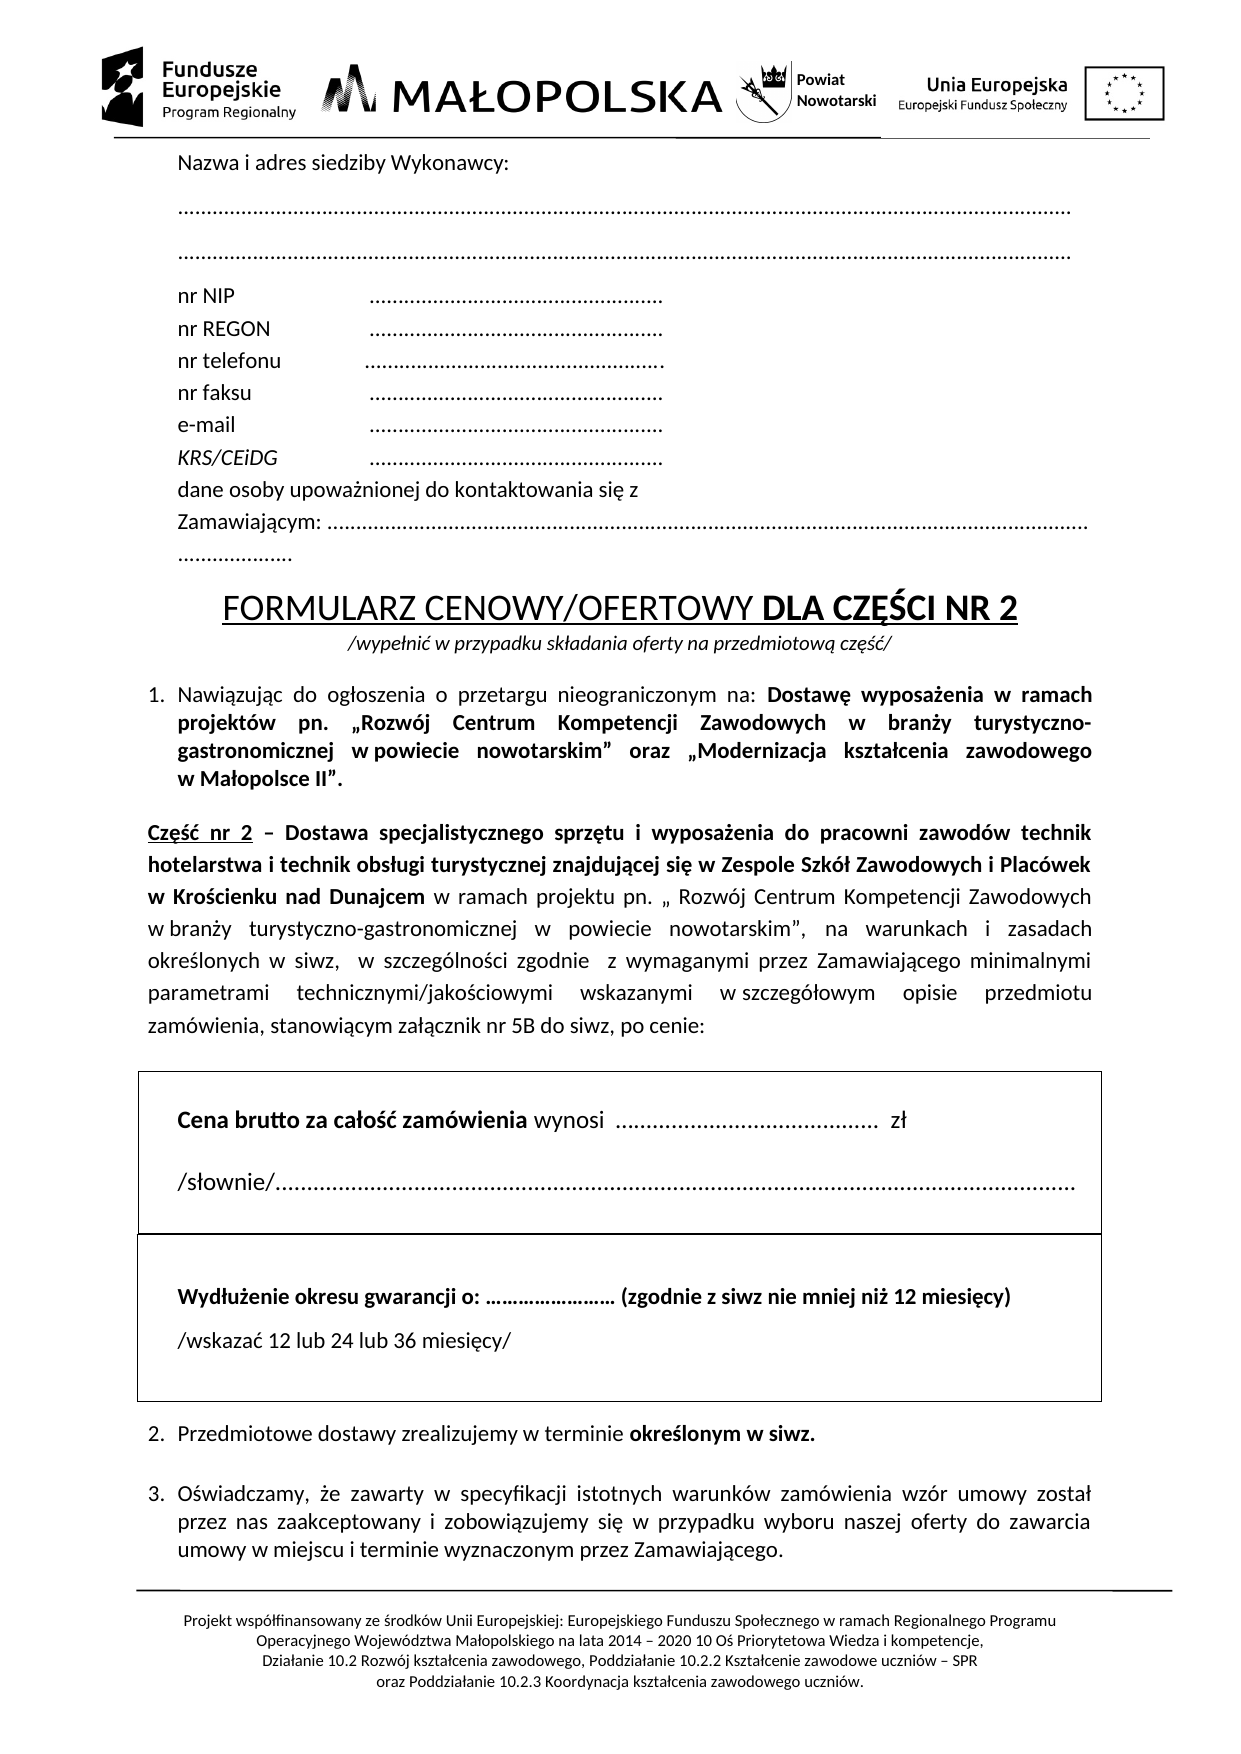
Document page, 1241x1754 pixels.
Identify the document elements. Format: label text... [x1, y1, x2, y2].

text dane osoby upoważnionej do kontaktowania się z Zamawiającym: ........................................................................................................................................................ [177, 475, 1093, 567]
text nr NIP ................................................... [148, 282, 1093, 310]
text nr REGON ................................................... [148, 314, 1093, 342]
text Nazwa i adres siedziby Wykonawcy: [148, 148, 1093, 176]
text /wskazać 12 lub 24 lub 36 miesięcy/ [138, 1323, 1101, 1354]
text e-mail ................................................... [148, 410, 1093, 438]
list Oświadczamy, że zawarty w specyfikacji istotnych warunków zamówienia wzór umowy został przez nas zaakceptowany i zobowiązujemy się w przypadku wyboru naszej oferty do zawarcia umowy w miejscu i terminie wyznaczonym przez Zamawiającego. [148, 1479, 1093, 1563]
text Wydłużenie okresu gwarancji o: …………………… (zgodnie z siwz nie mniej niż 12 miesięcy) [138, 1279, 1101, 1310]
text Cena brutto za całość zamówienia wynosi …....................................... zł [148, 1104, 1093, 1135]
text Część nr 2 – Dostawa specjalistycznego sprzętu i wyposażenia do pracowni zawodów technik hotelarstwa i technik obsługi turystycznej znajdującej się w Zespole Szkół Zawodowych i Placówek w Krościenku nad Dunajcem w ramach projektu pn. „ Rozwój Centrum Kompetencji Zawodowych w branży turystyczno-gastronomicznej w powiecie nowotarskim”, na warunkach i zasadach określonych w siwz, w szczególności zgodnie z wymaganymi przez Zamawiającego minimalnymi parametrami technicznymi/jakościowymi wskazanymi w szczegółowym opisie przedmiotu zamówienia, stanowiącym załącznik nr 5B do siwz, po cenie: [148, 818, 1093, 1039]
text ........................................................................................................................................................... [148, 192, 1093, 220]
text ........................................................................................................................................................... [148, 237, 1093, 265]
picture [881, 48, 1182, 138]
text /słownie/............................................................................................................................... [148, 1166, 1093, 1196]
text nr faksu ................................................... [148, 378, 1093, 406]
text /wypełnić w przypadku składania oferty na przedmiotową część/ [148, 630, 1093, 655]
text nr telefonu .................................................... [148, 346, 1093, 374]
text FORMULARZ CENOWY/OFERTOWY DLA CZĘŚCI NR 2 [148, 584, 1093, 630]
picture [81, 26, 729, 147]
text KRS/CEiDG ................................................... [148, 443, 1093, 471]
list Nawiązując do ogłoszenia o przetargu nieograniczonym na: Dostawę wyposażenia w ramach projektów pn. „Rozwój Centrum Kompetencji Zawodowych w branży turystyczno-gastronomicznej w powiecie nowotarskim” oraz „Modernizacja kształcenia zawodowego w Małopolsce II”. [148, 681, 1093, 793]
list Przedmiotowe dostawy zrealizujemy w terminie określonym w siwz. [148, 1419, 1093, 1447]
